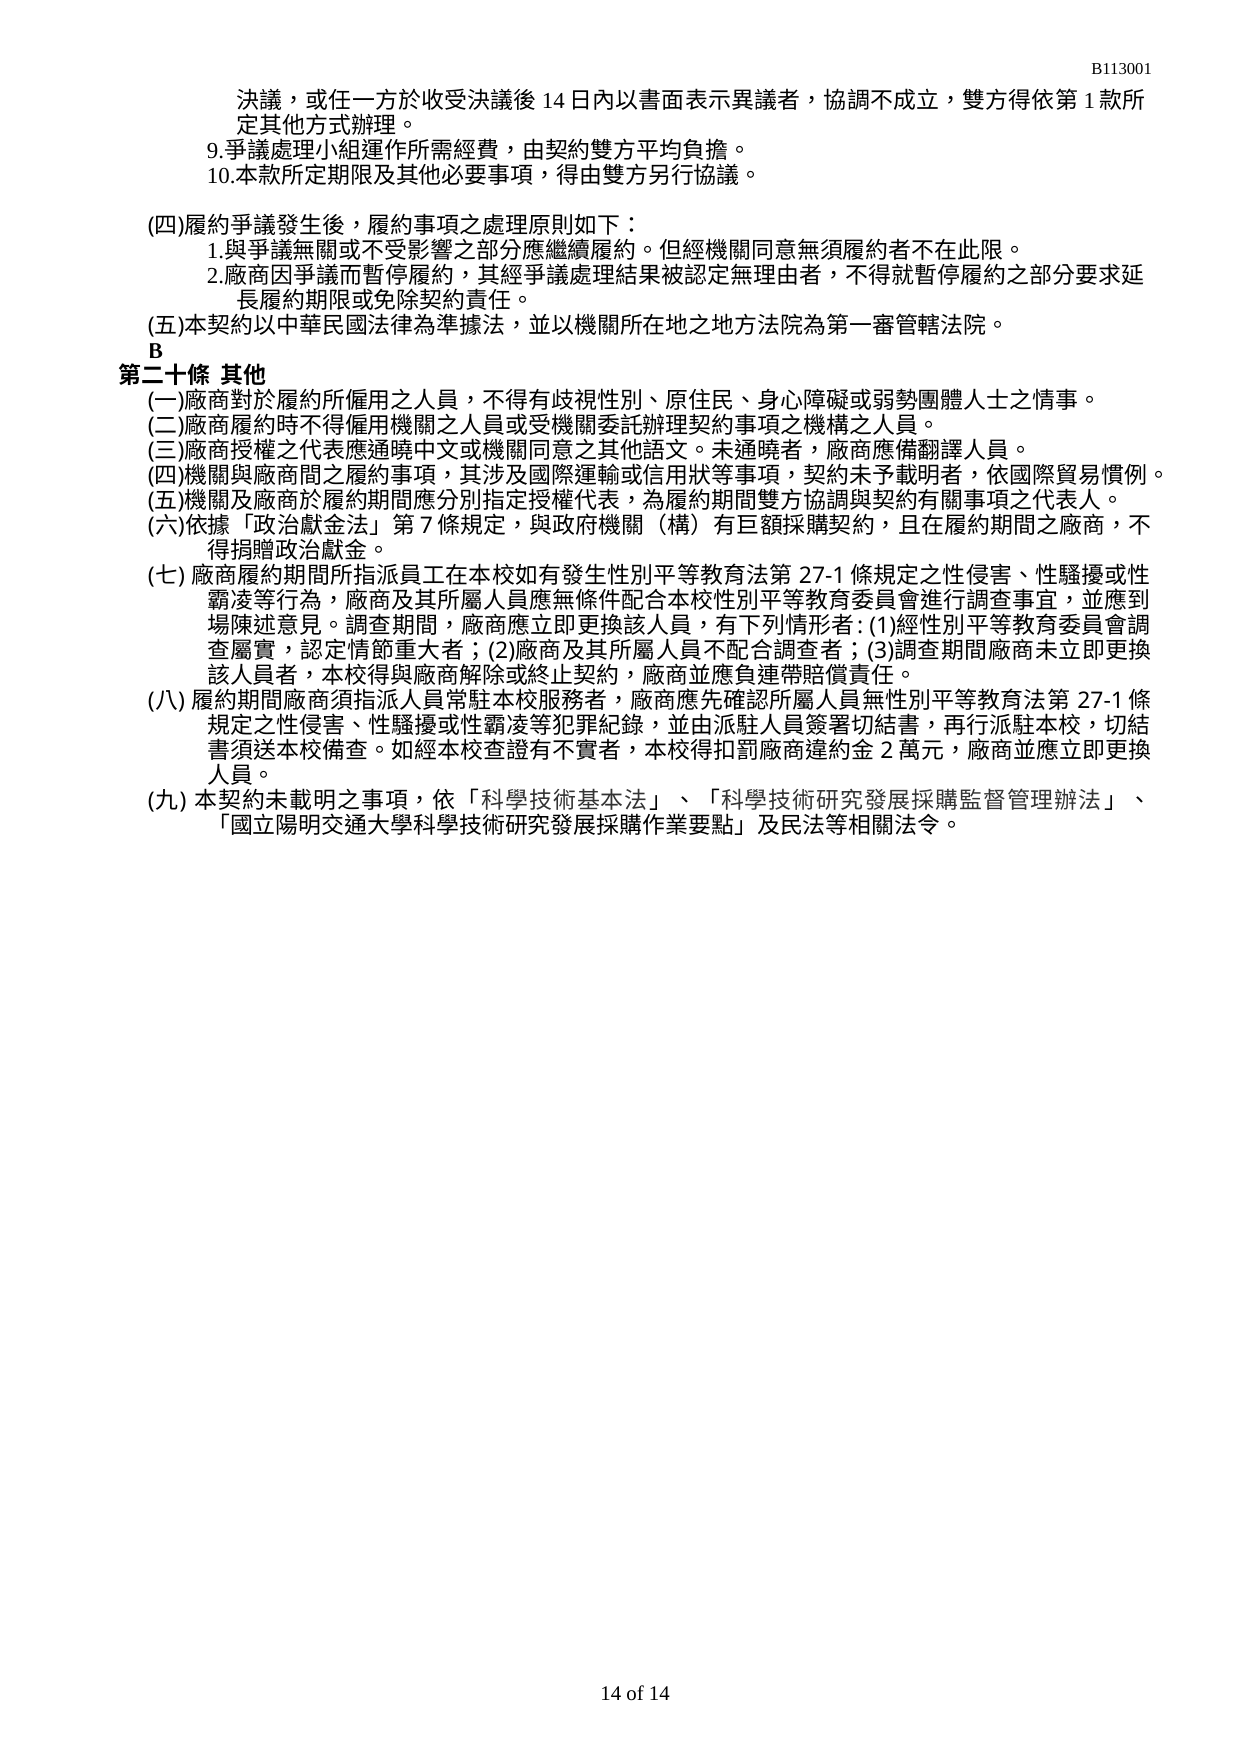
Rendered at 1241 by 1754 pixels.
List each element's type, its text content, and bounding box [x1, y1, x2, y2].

text (八) 履約期間廠商須指派人員常駐本校服務者，廠商應先確認所屬人員無性別平等教育法第27-1條規定之性侵害、性騷擾或性霸凌等犯罪紀錄，並由派駐人員簽署切結書，再行派駐本校，切結書須送本校備查。如經本校查證有不實者，本校得扣罰廠商違約金2萬元，廠商並應立即更換人員。 [148, 689, 1152, 789]
text 9.爭議處理小組運作所需經費，由契約雙方平均負擔。 [207, 139, 1146, 164]
text (五)本契約以中華民國法律為準據法，並以機關所在地之地方法院為第一審管轄法院。 [148, 314, 1152, 339]
text (三)廠商授權之代表應通曉中文或機關同意之其他語文。未通曉者，廠商應備翻譯人員。 [148, 439, 1152, 464]
text (五)機關及廠商於履約期間應分別指定授權代表，為履約期間雙方協調與契約有關事項之代表人。 [148, 489, 1152, 514]
text 1.與爭議無關或不受影響之部分應繼續履約。但經機關同意無須履約者不在此限。 [207, 239, 1146, 264]
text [207, 89, 1146, 139]
text (二)廠商履約時不得僱用機關之人員或受機關委託辦理契約事項之機構之人員。 [148, 414, 1152, 439]
text (四)履約爭議發生後，履約事項之處理原則如下： [148, 214, 1152, 239]
text (九) 本契約未載明之事項，依「科學技術基本法」、「科學技術研究發展採購監督管理辦法」、「國立陽明交通大學科學技術研究發展採購作業要點」及民法等相關法令。 [148, 789, 1152, 839]
text (七) 廠商履約期間所指派員工在本校如有發生性別平等教育法第27-1條規定之性侵害、性騷擾或性霸凌等行為，廠商及其所屬人員應無條件配合本校性別平等教育委員會進行調查事宜，並應到場陳述意見。調查期間，廠商應立即更換該人員，有下列情形者: (1)經性別平等教育委員會調查屬實，認定情節重大者；(2)廠商及其所屬人員不配合調查者；(3)調查期間廠商未立即更換該人員者，本校得與廠商解除或終止契約，廠商並應負連帶賠償責任。 [148, 564, 1152, 689]
text 第二十條 其他 [118, 364, 1152, 389]
text (六)依據「政治獻金法」第7條規定，與政府機關（構）有巨額採購契約，且在履約期間之廠商，不得捐贈政治獻金。 [148, 514, 1152, 564]
text (一)廠商對於履約所僱用之人員，不得有歧視性別、原住民、身心障礙或弱勢團體人士之情事。 [148, 389, 1152, 414]
text (四)機關與廠商間之履約事項，其涉及國際運輸或信用狀等事項，契約未予載明者，依國際貿易慣例。 [148, 464, 1152, 489]
text 10.本款所定期限及其他必要事項，得由雙方另行協議。 [207, 164, 1146, 189]
text  [148, 339, 1152, 364]
text 2.廠商因爭議而暫停履約，其經爭議處理結果被認定無理由者，不得就暫停履約之部分要求延長履約期限或免除契約責任。 [207, 264, 1146, 314]
